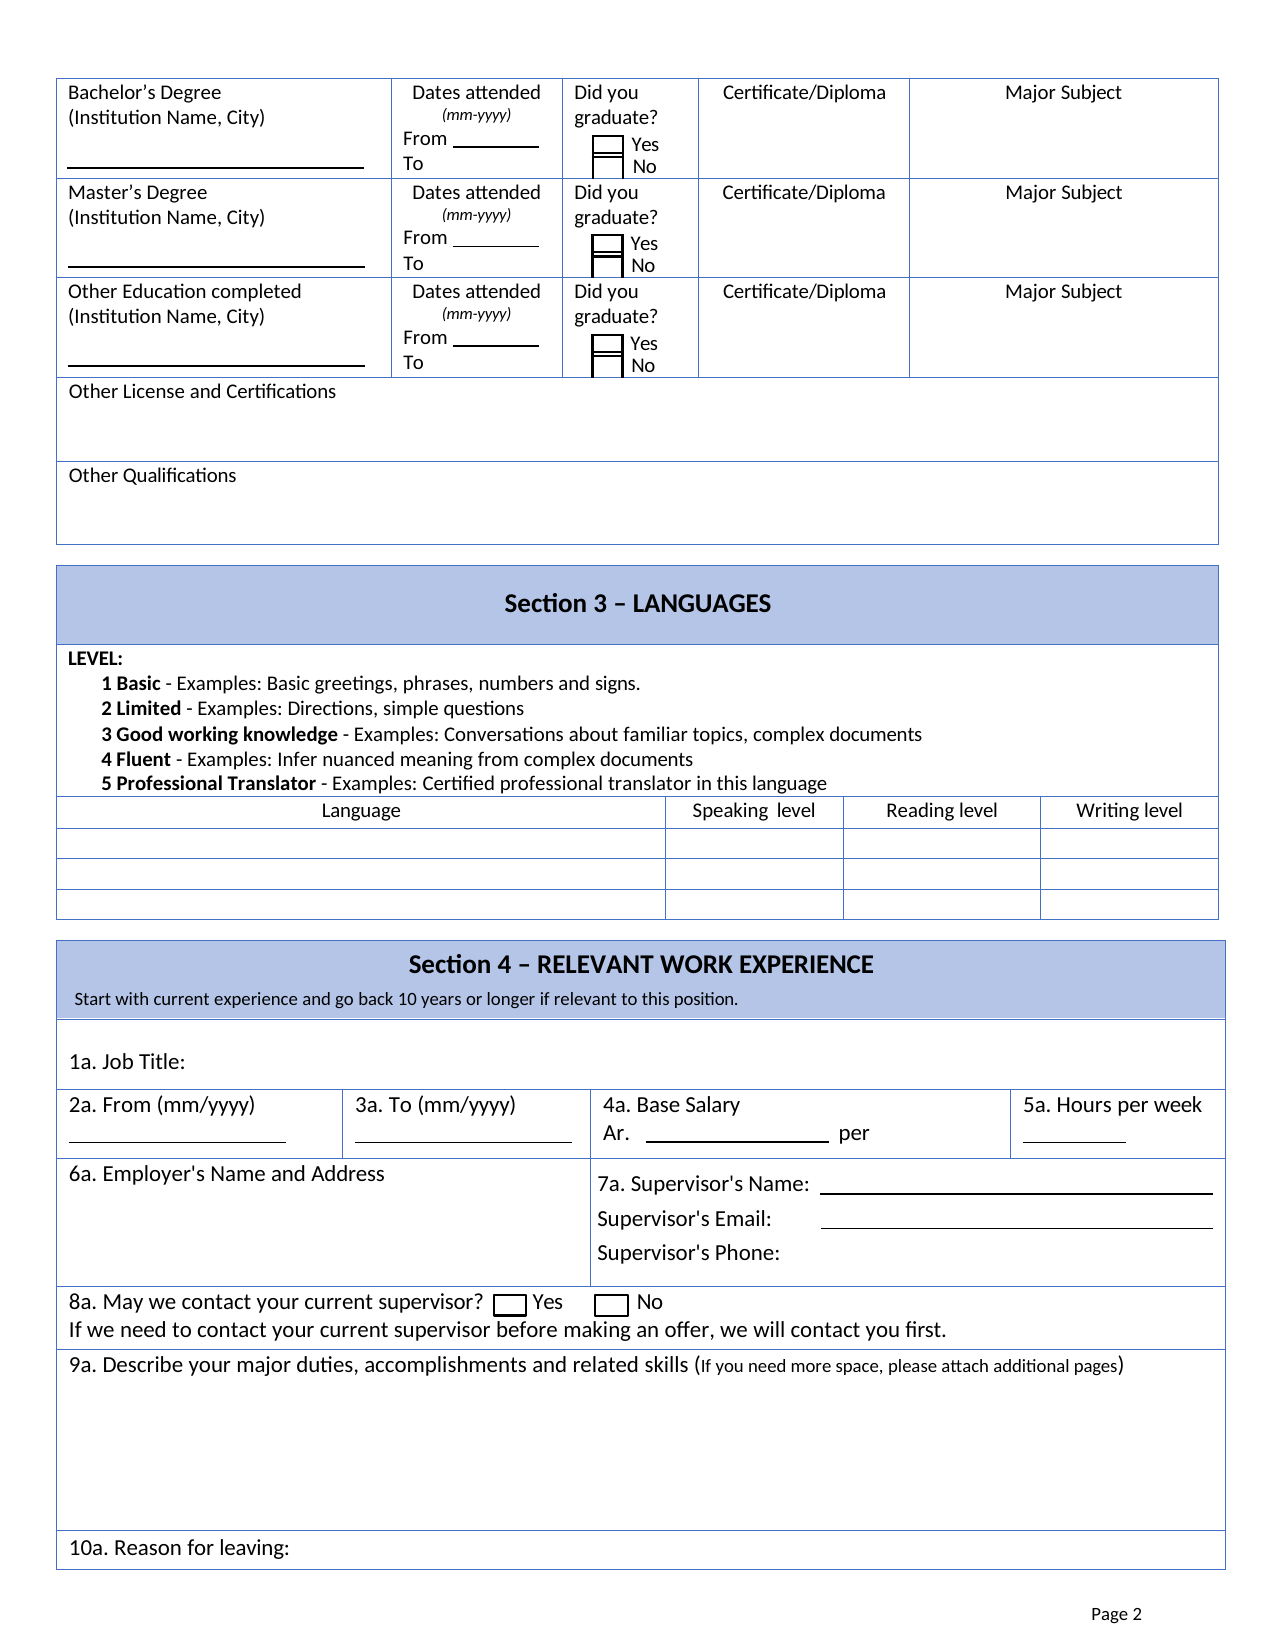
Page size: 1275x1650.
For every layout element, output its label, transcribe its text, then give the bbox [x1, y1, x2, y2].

table_cell Other Education completed (Institution Name, City) [57, 278, 391, 377]
table_cell [844, 829, 1040, 858]
table_cell Language [57, 797, 665, 828]
table_cell [594, 258, 621, 277]
table_cell Other Qualifications [57, 462, 1218, 544]
table_cell 10a. Reason for leaving: [57, 1531, 1225, 1569]
table_cell [594, 336, 621, 351]
table_cell 2a. From (mm/yyyy) [57, 1090, 342, 1158]
table_cell Reading level [844, 797, 1040, 828]
table_cell Master’s Degree (Institution Name, City) [57, 179, 391, 277]
table_cell [594, 137, 622, 152]
table_cell [594, 158, 622, 178]
table_header Bachelor’s Degree (Institution Name, City) [57, 79, 391, 178]
table_cell [563, 135, 592, 178]
table_cell Did you graduate? [563, 278, 698, 334]
table_cell [57, 890, 665, 919]
table_cell 4a. Base Salary Ar. per [591, 1090, 1010, 1158]
table_cell [563, 334, 591, 377]
table_cell Dates attended (mm-yyyy) From To [392, 278, 562, 377]
table_cell 5a. Hours per week [1011, 1090, 1225, 1158]
table_cell Writing level [1041, 797, 1218, 828]
table_cell 9a. Describe your major duties, accomplishments and related skills (If you need more space, please attach additional pages) [57, 1350, 1225, 1530]
table_cell Certificate/Diploma [699, 278, 909, 377]
table_cell [57, 859, 665, 889]
table_cell Major Subject [910, 278, 1218, 377]
table_cell Yes No [624, 234, 698, 277]
table_cell [594, 357, 621, 377]
table_cell Yes No [624, 334, 698, 377]
table_cell Yes No [624, 135, 698, 178]
table_cell Major Subject [910, 179, 1218, 277]
table_cell 6a. Employer's Name and Address [57, 1159, 590, 1286]
table_cell [666, 829, 843, 858]
table_cell [844, 890, 1040, 919]
table_cell [844, 859, 1040, 889]
table_cell 1a. Job Title: [57, 1020, 1225, 1089]
table_cell Certificate/Diploma [699, 179, 909, 277]
table_cell LEVEL: Basic - Examples: Basic greetings, phrases, numbers and signs. Limited - Examples: Directions, simple questions Good working knowledge - Examples: Conversations about familiar topics, complex documents Fluent - Examples: Infer nuanced meaning from complex documents Professional Translator - Examples: Certified professional translator in this language [57, 645, 1218, 796]
table_cell [563, 234, 591, 277]
table_cell 3a. To (mm/yyyy) [343, 1090, 590, 1158]
table_cell Dates attended (mm-yyyy) From To [392, 179, 562, 277]
table_header Major Subject [910, 79, 1218, 178]
table_header Dates attended (mm-yyyy) From To [392, 79, 562, 178]
table_cell 7a. Supervisor's Name: Supervisor's Email: Supervisor's Phone: [591, 1159, 1225, 1286]
table_cell [594, 236, 621, 251]
table_header Did you graduate? [563, 79, 698, 135]
table_header Certificate/Diploma [699, 79, 909, 178]
table_cell 8a. May we contact your current supervisor? Yes No If we need to contact your current supervisor before making an offer, we will contact you first. [57, 1287, 1225, 1349]
table_cell [1041, 890, 1218, 919]
table_cell Speaking level [666, 797, 843, 828]
table_cell Other License and Certifications [57, 378, 1218, 461]
table_cell [666, 859, 843, 889]
table_cell [1041, 859, 1218, 889]
table_cell [57, 829, 665, 858]
table_cell [666, 890, 843, 919]
table_cell Did you graduate? [563, 179, 698, 234]
table_cell [1041, 829, 1218, 858]
table_header Section 3 – LANGUAGES [57, 566, 1218, 644]
table_header Section 4 – RELEVANT WORK EXPERIENCE Start with current experience and go back 10 years or longer if relevant to this position. [57, 941, 1225, 1018]
